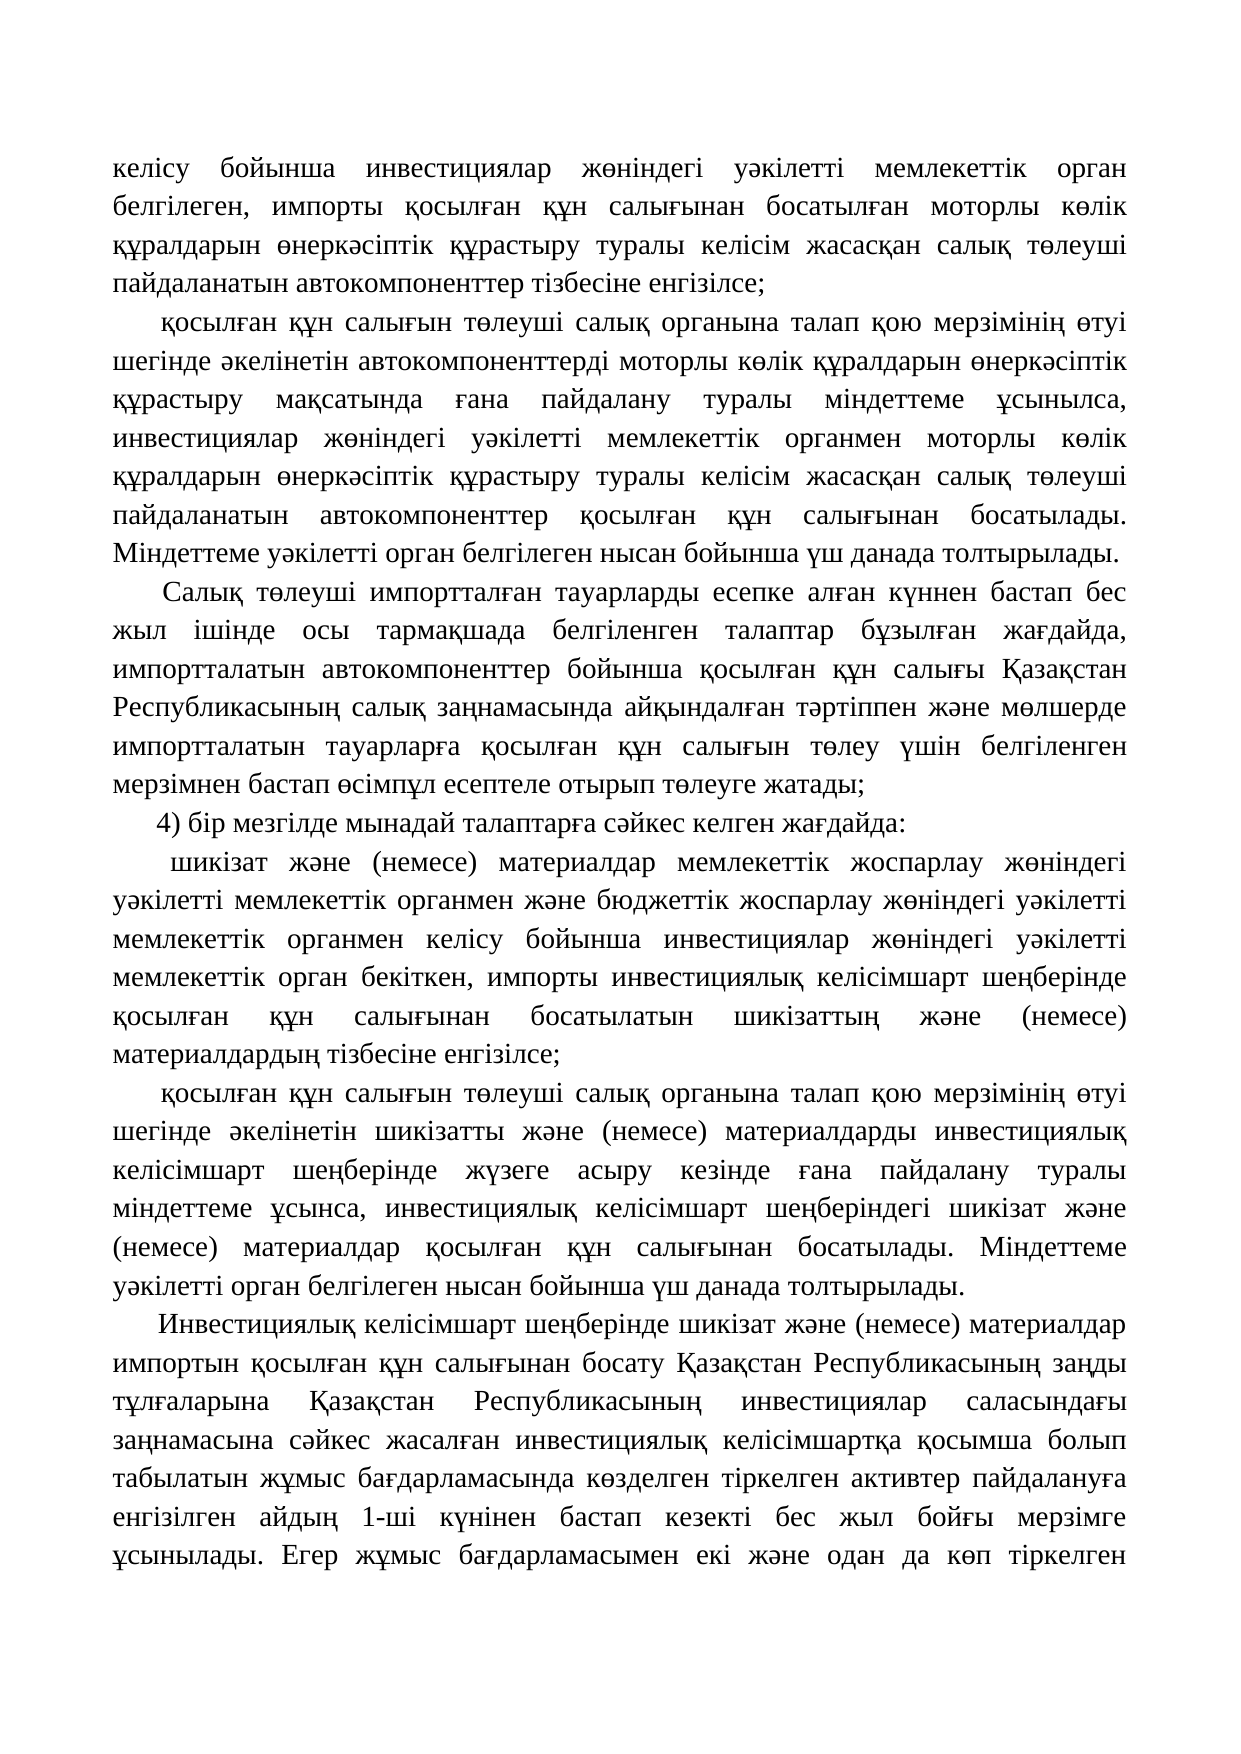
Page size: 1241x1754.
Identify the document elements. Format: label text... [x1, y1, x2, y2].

text қосылған құн салығын төлеуші салық органына талап қою мерзімінің өтуі шегінде әкелінетін шикізатты және (немесе) материалдарды инвестициялық келісімшарт шеңберінде жүзеге асыру кезінде ғана пайдалану туралы міндеттеме ұсынса, инвестициялық келісімшарт шеңберіндегі шикізат және (немесе) материалдар қосылған құн салығынан босатылады. Міндеттеме уәкілетті орган белгілеген нысан бойынша үш данада толтырылады. [112, 1075, 1128, 1301]
text Салық төлеуші импортталған тауарларды есепке алған күннен бастап бес жыл ішінде осы тармақшада белгіленген талаптар бұзылған жағдайда, импортталатын автокомпоненттер бойынша қосылған құн салығы Қазақстан Республикасының салық заңнамасында айқындалған тәртіппен және мөлшерде импортталатын тауарларға қосылған құн салығын төлеу үшін белгіленген мерзімнен бастап өсімпұл есептеле отырып төлеуге жатады; [112, 574, 1128, 800]
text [112, 150, 1128, 299]
text 4) бір мезгілде мынадай талаптарға сәйкес келген жағдайда: [112, 805, 1128, 839]
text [112, 1306, 1128, 1571]
text қосылған құн салығын төлеуші салық органына талап қою мерзімінің өтуі шегінде әкелінетін автокомпоненттерді моторлы көлік құралдарын өнеркәсіптік құрастыру мақсатында ғана пайдалану туралы міндеттеме ұсынылса, инвестициялар жөніндегі уәкілетті мемлекеттік органмен моторлы көлік құралдарын өнеркәсіптік құрастыру туралы келісім жасасқан салық төлеуші пайдаланатын автокомпоненттер қосылған құн салығынан босатылады. Міндеттеме уәкілетті орган белгілеген нысан бойынша үш данада толтырылады. [112, 304, 1128, 569]
text шикізат және (немесе) материалдар мемлекеттік жоспарлау жөніндегі уәкілетті мемлекеттік органмен және бюджеттік жоспарлау жөніндегі уәкілетті мемлекеттік органмен келісу бойынша инвестициялар жөніндегі уәкілетті мемлекеттік орган бекіткен, импорты инвестициялық келісімшарт шеңберінде қосылған құн салығынан босатылатын шикізаттың және (немесе) материалдардың тізбесіне енгізілсе; [112, 844, 1128, 1070]
